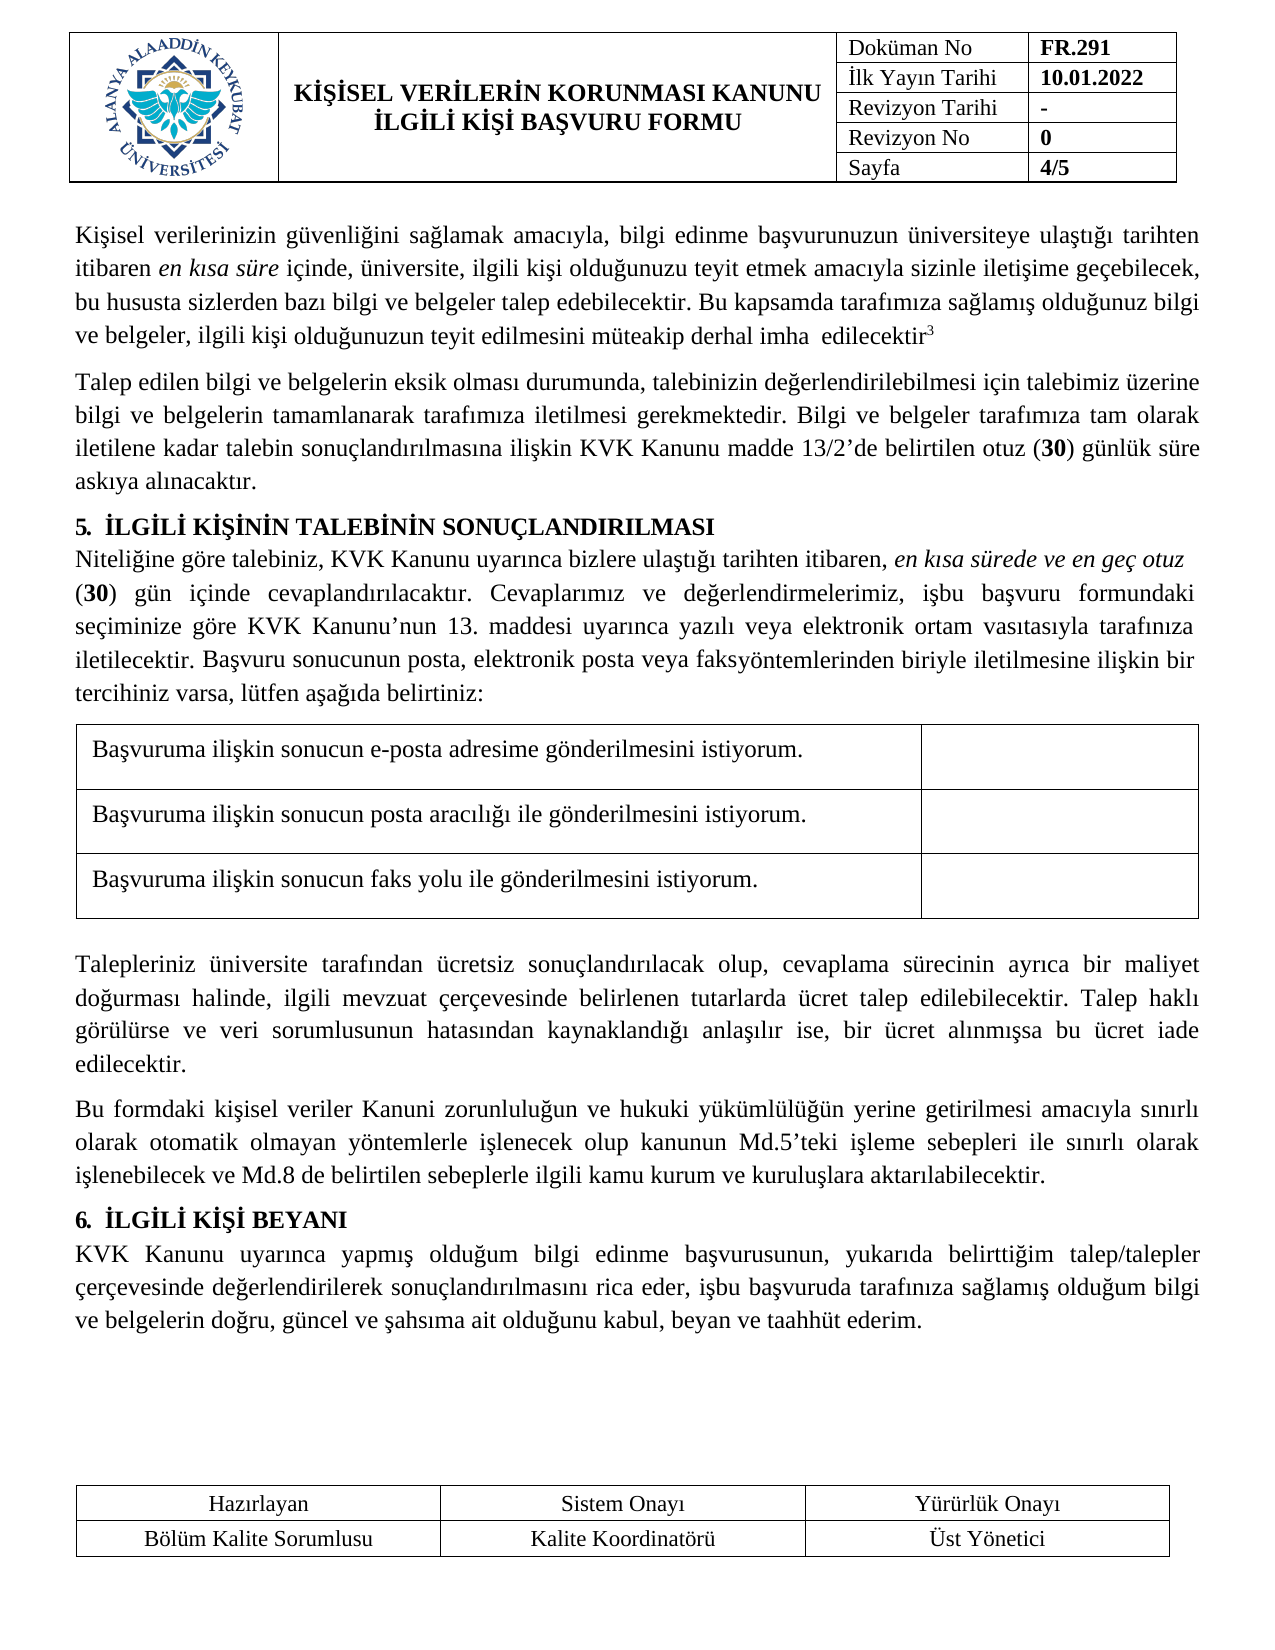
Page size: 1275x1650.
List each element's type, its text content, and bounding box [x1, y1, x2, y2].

text Talepleriniz üniversite tarafından ücretsiz sonuçlandırılacak olup, cevaplama sürecinin ayrıca bir maliyet doğurması halinde, ilgili mevzuat çerçevesinde belirlenen tutarlarda ücret talep edilebilecektir. Talep haklı görülürse ve veri sorumlusunun hatasından kaynaklandığı anlaşılır ise, bir ücret alınmışsa bu ücret iade edilecektir. [75, 949, 1200, 1077]
text Bu formdaki kişisel veriler Kanuni zorunluluğun ve hukuki yükümlülüğün yerine getirilmesi amacıyla sınırlı olarak otomatik olmayan yöntemlerle işlenecek olup kanunun Md.5’teki işleme sebepleri ile sınırlı olarak işlenebilecek ve Md.8 de belirtilen sebeplerle ilgili kamu kurum ve kuruluşlara aktarılabilecektir. [75, 1094, 1200, 1189]
text Kişisel verilerinizin güvenliğini sağlamak amacıyla, bilgi edinme başvurunuzun üniversiteye ulaştığı tarihten itibaren en kısa süre içinde, üniversite, ilgili kişi olduğunuzu teyit etmek amacıyla sizinle iletişime geçebilecek, bu hususta sizlerden bazı bilgi ve belgeler talep edebilecektir. Bu kapsamda tarafımıza sağlamış olduğunuz bilgi ve belgeler, ilgili kişi olduğunuzun teyit edilmesini müteakip derhal imha edilecektir3 [75, 220, 1201, 350]
picture [105, 38, 243, 176]
text Talep edilen bilgi ve belgelerin eksik olması durumunda, talebinizin değerlendirilebilmesi için talebimiz üzerine bilgi ve belgelerin tamamlanarak tarafımıza iletilmesi gerekmektedir. Bilgi ve belgeler tarafımıza tam olarak iletilene kadar talebin sonuçlandırılmasına ilişkin KVK Kanunu madde 13/2’de belirtilen otuz (30) günlük süre askıya alınacaktır. [75, 367, 1201, 495]
table_cell [922, 790, 1198, 853]
text (30) gün içinde cevaplandırılacaktır. Cevaplarımız ve değerlendirmelerimiz, işbu başvuru formundaki seçiminize göre KVK Kanunu’nun 13. maddesi uyarınca yazılı veya elektronik ortam vasıtasıyla tarafınıza iletilecektir. Başvuru sonucunun posta, elektronik posta veya faksyöntemlerinden biriyle iletilmesine ilişkin bir tercihiniz varsa, lütfen aşağıda belirtiniz: [75, 578, 1195, 707]
table_cell [922, 854, 1198, 918]
text KVK Kanunu uyarınca yapmış olduğum bilgi edinme başvurusunun, yukarıda belirttiğim talep/talepler çerçevesinde değerlendirilerek sonuçlandırılmasını rica eder, işbu başvuruda tarafınıza sağlamış olduğum bilgi ve belgelerin doğru, güncel ve şahsıma ait olduğunu kabul, beyan ve taahhüt ederim. [75, 1239, 1201, 1333]
subtitle İLGİLİ KİŞİNİN TALEBİNİN SONUÇLANDIRILMASI [75, 512, 1212, 540]
table_cell Başvuruma ilişkin sonucun posta aracılığı ile gönderilmesini istiyorum. [77, 790, 921, 853]
text Niteliğine göre talebiniz, KVK Kanunu uyarınca bizlere ulaştığı tarihten itibaren, en kısa sürede ve en geç otuz [75, 544, 1212, 573]
table_header [922, 725, 1198, 789]
table_header Başvuruma ilişkin sonucun e-posta adresime gönderilmesini istiyorum. [77, 725, 921, 789]
table_cell Başvuruma ilişkin sonucun faks yolu ile gönderilmesini istiyorum. [77, 854, 921, 918]
subtitle İLGİLİ KİŞİ BEYANI [75, 1206, 1212, 1234]
